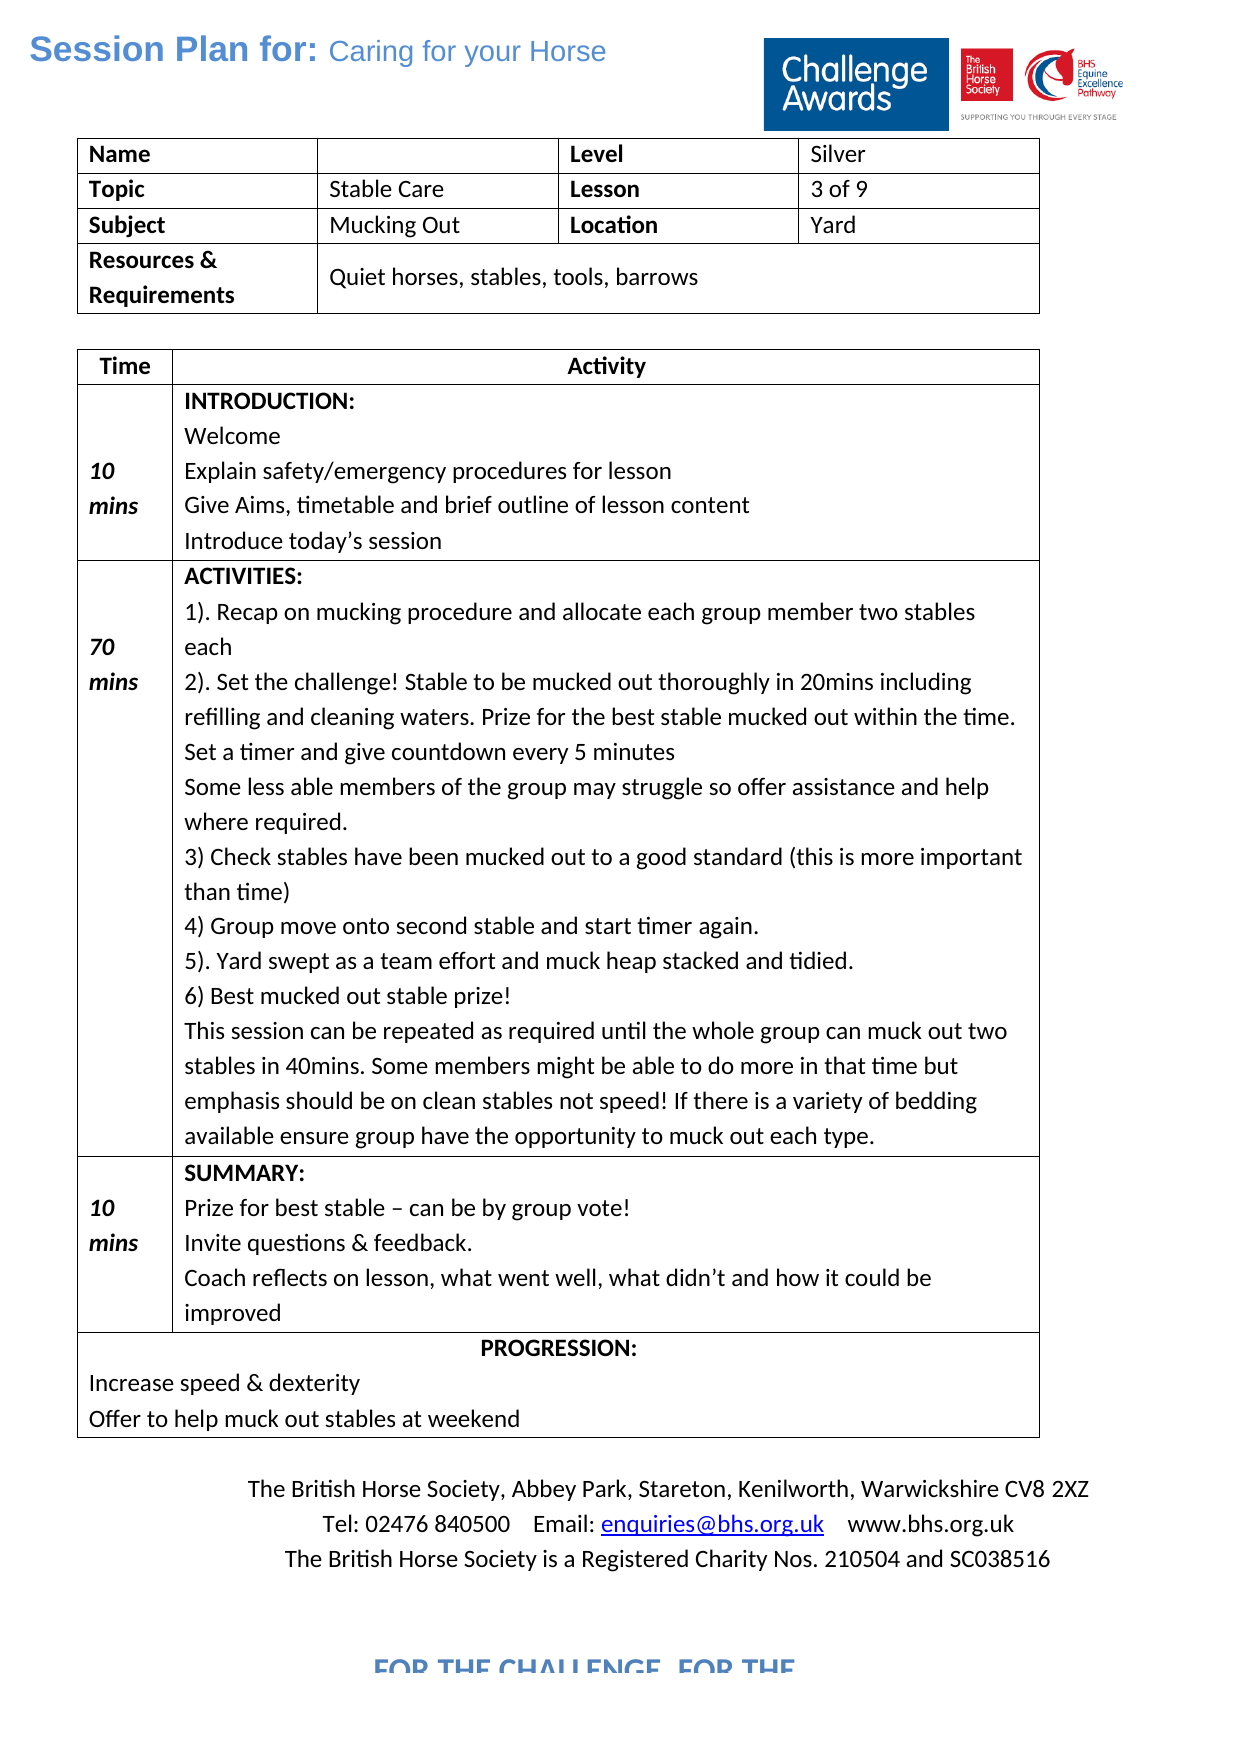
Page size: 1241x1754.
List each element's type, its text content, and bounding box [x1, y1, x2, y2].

table_cell Quiet horses, stables, tools, barrows [318, 244, 1039, 313]
table_cell Resources & Requirements [78, 244, 317, 313]
table_header Name [78, 139, 317, 173]
picture [763, 38, 1123, 131]
table_cell 3 of 9 [799, 174, 1039, 208]
text The British Horse Society, Abbey Park, Stareton, Kenilworth, Warwickshire CV8 2XZ Tel: 02476 840500 Email: enquiries@bhs.org.uk www.bhs.org.uk [247, 1473, 1089, 1538]
table_cell ACTIVITIES: Recap on mucking procedure and allocate each group member two stables each Set the challenge! Stable to be mucked out thoroughly in 20mins including refilling and cleaning waters. Prize for the best stable mucked out within the time. Set a timer and give countdown every 5 minutes Some less able members of the group may struggle so offer assistance and help where required. Check stables have been mucked out to a good standard (this is more important than time) Group move onto second stable and start timer again. 5). Yard swept as a team effort and muck heap stacked and tidied. 6) Best mucked out stable prize! This session can be repeated as required until the whole group can muck out two stables in 40mins. Some members might be able to do more in that time but emphasis should be on clean stables not speed! If there is a variety of bedding available ensure group have the opportunity to muck out each type. [173, 561, 1039, 1156]
table_cell Lesson [559, 174, 798, 208]
table_cell Location [559, 209, 798, 243]
table_cell Topic [78, 174, 317, 208]
table_header Time [78, 350, 172, 384]
table_header [318, 139, 558, 173]
table_cell INTRODUCTION: Welcome Explain safety/emergency procedures for lesson Give Aims, timetable and brief outline of lesson content Introduce today’s session [173, 385, 1039, 559]
table_cell SUMMARY: Prize for best stable – can be by group vote! Invite questions & feedback. Coach reflects on lesson, what went well, what didn’t and how it could be improved [173, 1157, 1039, 1332]
text The British Horse Society is a Registered Charity Nos. 210504 and SC038516 [247, 1543, 1089, 1573]
table_cell 10 mins [78, 1157, 172, 1332]
table_cell Stable Care [318, 174, 558, 208]
table_cell Yard [799, 209, 1039, 243]
table_header Silver [799, 139, 1039, 173]
table_cell Mucking Out [318, 209, 558, 243]
table_cell PROGRESSION: Increase speed & dexterity Offer to help muck out stables at weekend [78, 1333, 1039, 1437]
table_cell 70 mins [78, 561, 172, 1156]
table_header Level [559, 139, 798, 173]
table_cell 10 mins [78, 385, 172, 559]
table_cell Subject [78, 209, 317, 243]
table_header Activity [173, 350, 1039, 384]
